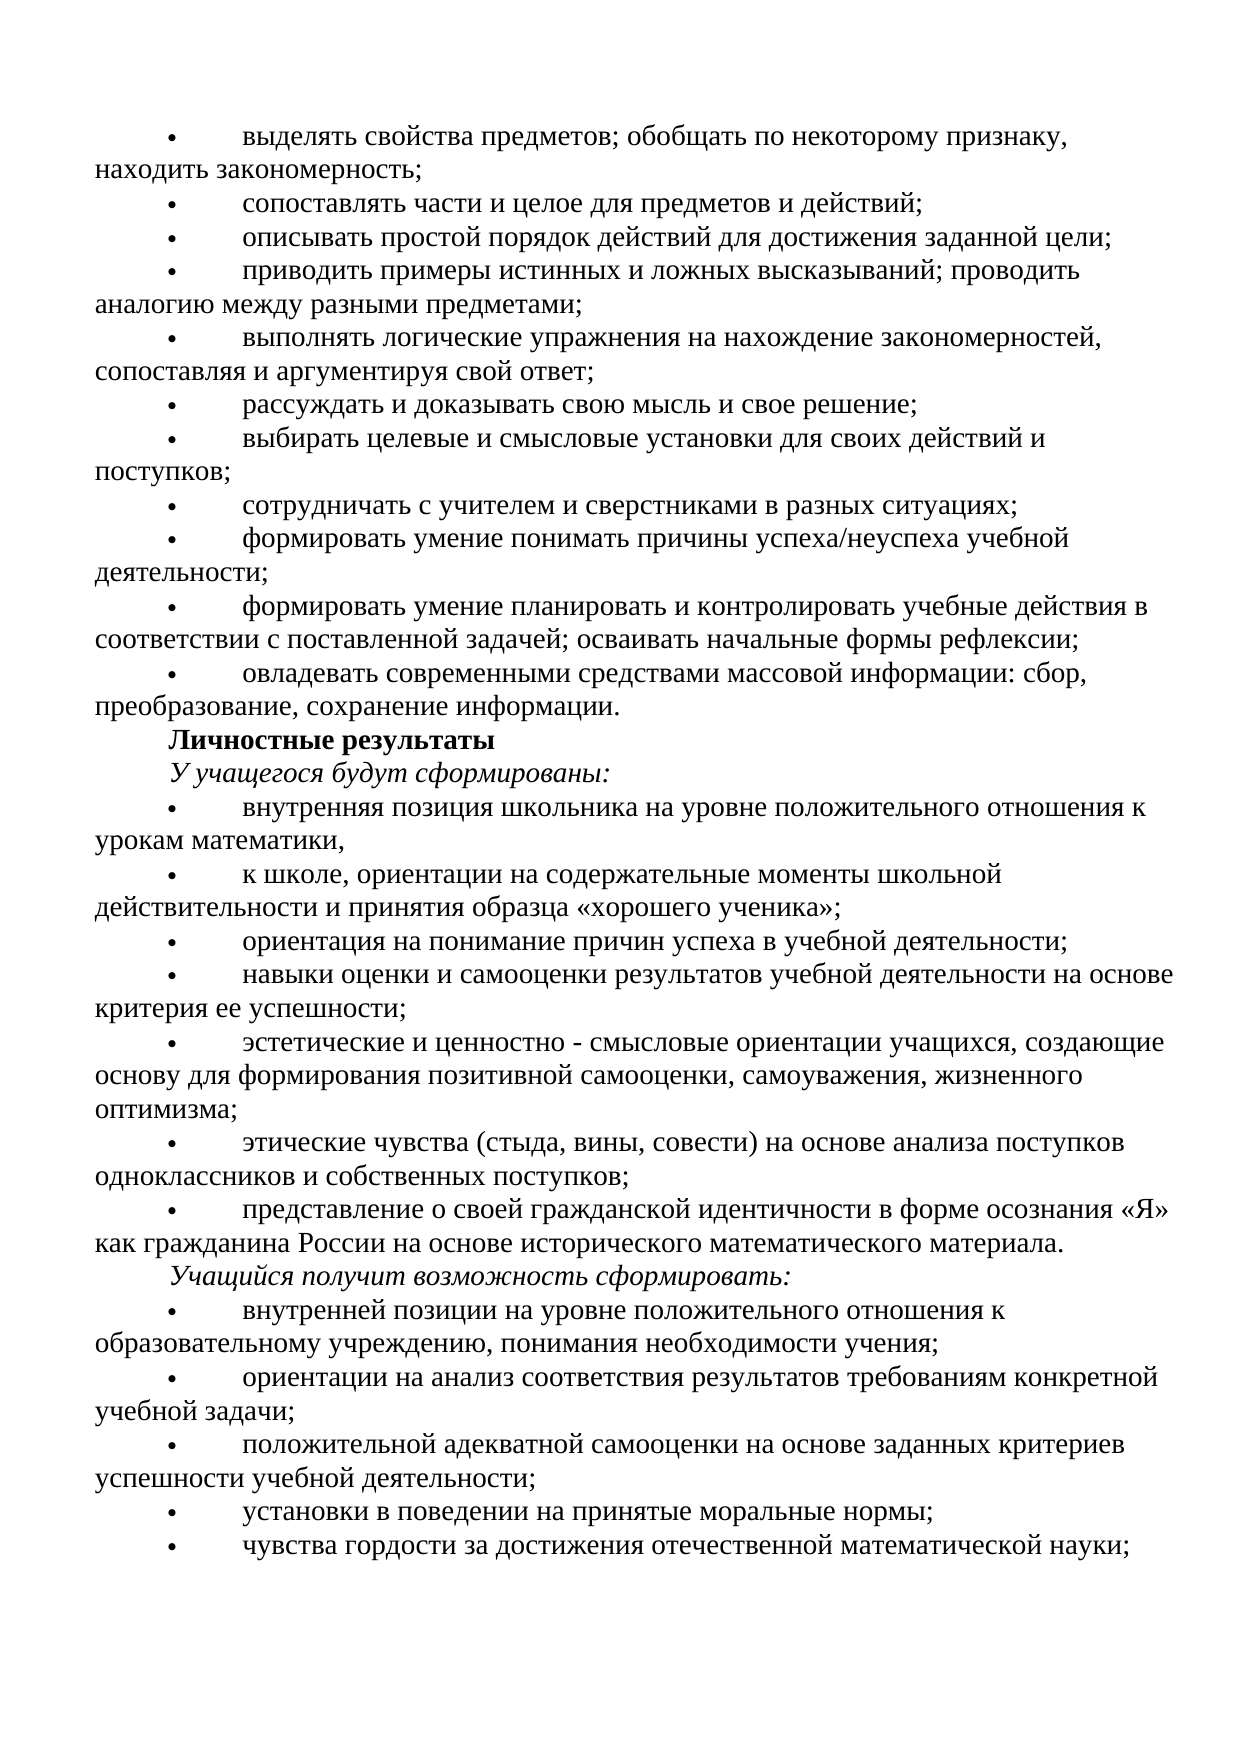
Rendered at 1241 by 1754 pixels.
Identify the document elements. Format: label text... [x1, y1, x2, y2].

list формировать умение планировать и контролировать учебные действия в соответствии с поставленной задачей; осваивать начальные формы рефлексии; [94, 588, 1181, 655]
list приводить примеры истинных и ложных высказываний; проводить аналогию между разными предметами; [94, 252, 1181, 319]
list этические чувства (стыда, вины, совести) на основе анализа поступков одноклассников и собственных поступков; [94, 1124, 1181, 1191]
list ориентация на понимание причин успеха в учебной деятельности; [94, 923, 1181, 957]
list положительной адекватной самооценки на основе заданных критериев успешности учебной деятельности; [94, 1426, 1181, 1493]
text У учащегося будут сформированы: [94, 755, 1181, 789]
list навыки оценки и самооценки результатов учебной деятельности на основе критерия ее успешности; [94, 957, 1181, 1024]
list к школе, ориентации на содержательные моменты школьной действительности и принятия образца «хорошего ученика»; [94, 856, 1181, 923]
list формировать умение понимать причины успеха/неуспеха учебной деятельности; [94, 521, 1181, 588]
list выделять свойства предметов; обобщать по некоторому признаку, находить закономерность; [94, 118, 1181, 185]
list сопоставлять части и целое для предметов и действий; [94, 185, 1181, 219]
list представление о своей гражданской идентичности в форме осознания «Я» как гражданина России на основе исторического математического материала. [94, 1191, 1181, 1258]
list сотрудничать с учителем и сверстниками в разных ситуациях; [94, 487, 1181, 521]
list описывать простой порядок действий для достижения заданной цели; [94, 219, 1181, 252]
list чувства гордости за достижения отечественной математической науки; [94, 1527, 1181, 1560]
list эстетические и ценностно - смысловые ориентации учащихся, создающие основу для формирования позитивной самооценки, самоуважения, жизненного оптимизма; [94, 1024, 1181, 1124]
list ориентации на анализ соответствия результатов требованиям конкретной учебной задачи; [94, 1359, 1181, 1426]
list рассуждать и доказывать свою мысль и свое решение; [94, 386, 1181, 420]
list выполнять логические упражнения на нахождение закономерностей, сопоставляя и аргументируя свой ответ; [94, 319, 1181, 386]
list установки в поведении на принятые моральные нормы; [94, 1493, 1181, 1527]
text Учащийся получит возможность сформировать: [94, 1258, 1181, 1292]
list внутренняя позиция школьника на уровне положительного отношения к урокам математики, [94, 789, 1181, 856]
text Личностные результаты [94, 722, 1181, 755]
list овладевать современными средствами массовой информации: сбор, преобразование, сохранение информации. [94, 655, 1181, 722]
list выбирать целевые и смысловые установки для своих действий и поступков; [94, 420, 1181, 487]
list внутренней позиции на уровне положительного отношения к образовательному учреждению, понимания необходимости учения; [94, 1292, 1181, 1359]
